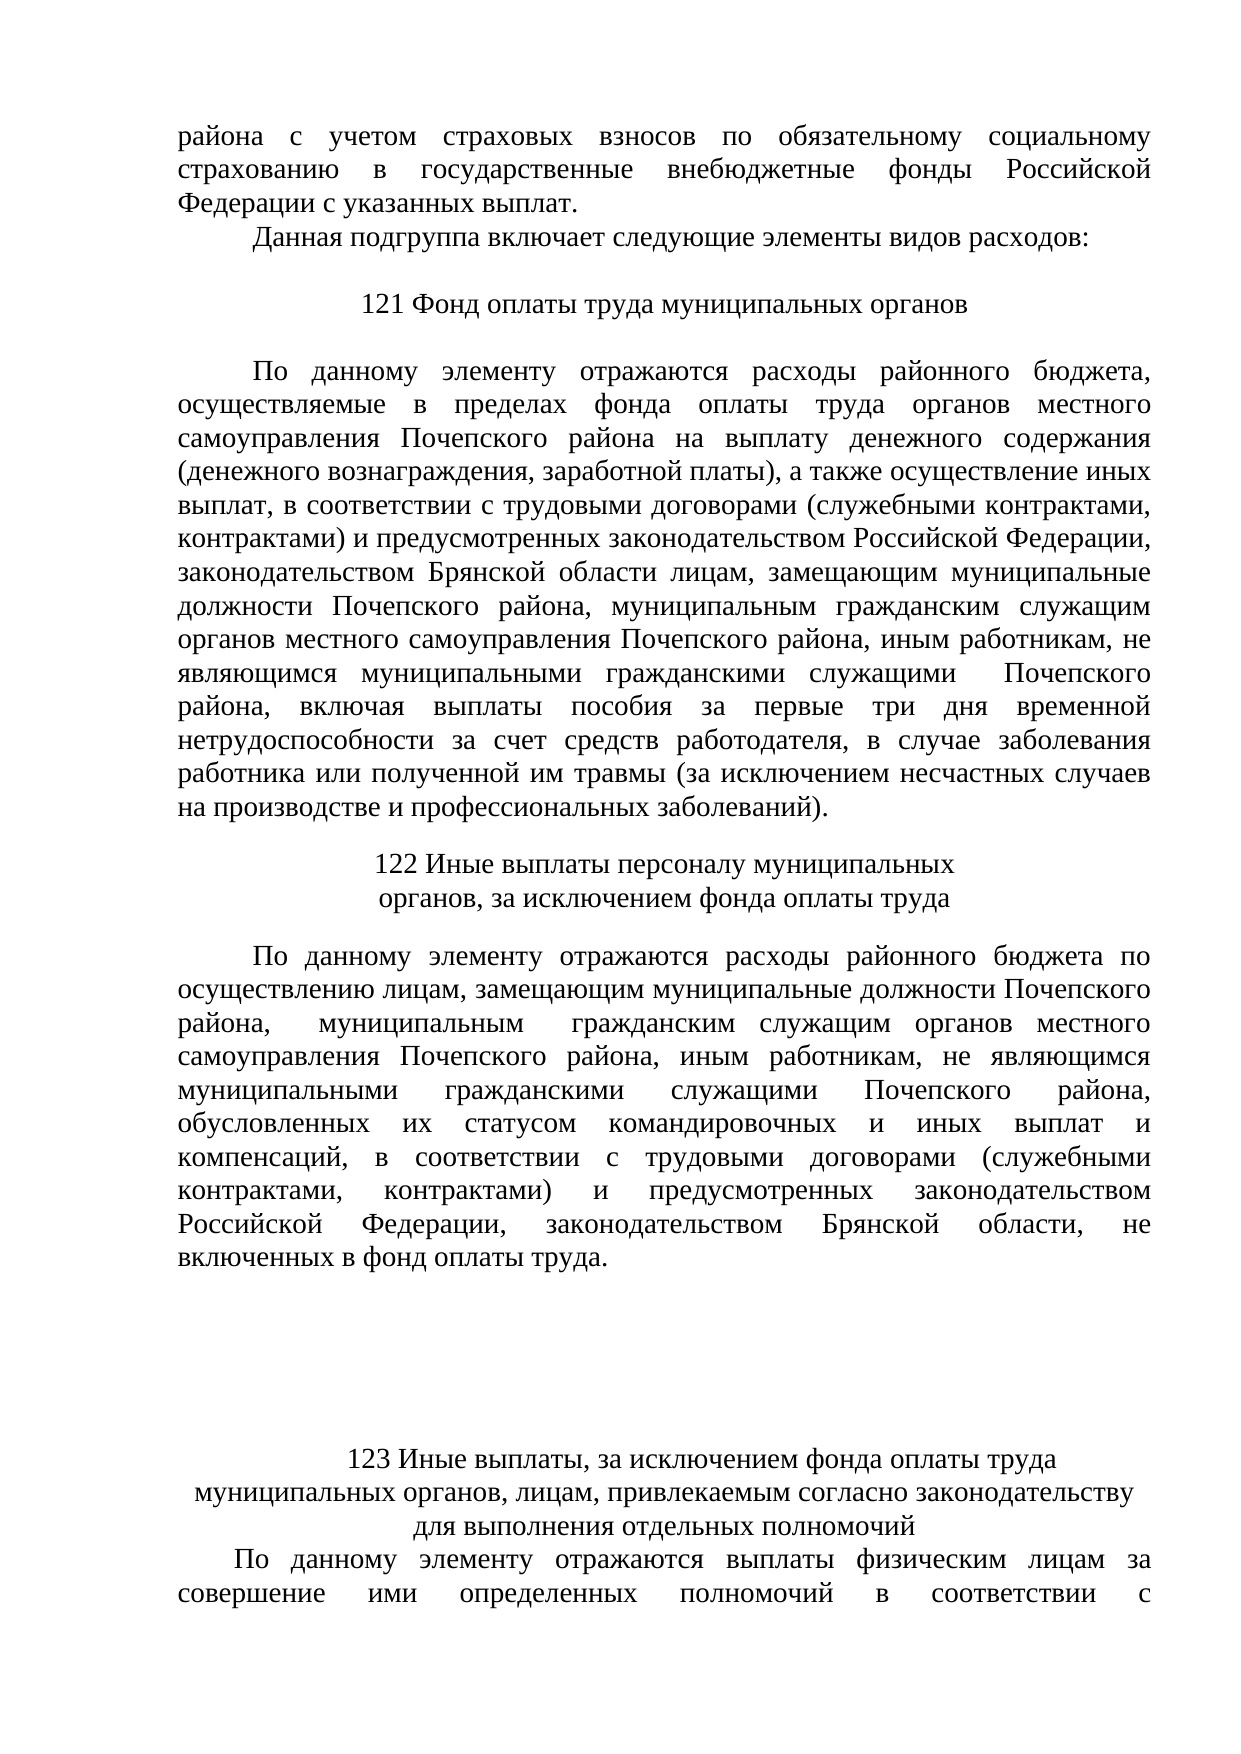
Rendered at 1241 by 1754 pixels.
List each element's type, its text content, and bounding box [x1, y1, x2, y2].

text Данная подгруппа включает следующие элементы видов расходов: [177, 219, 1152, 252]
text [177, 1541, 1152, 1608]
text 122 Иные выплаты персоналу муниципальных [177, 847, 1152, 880]
text По данному элементу отражаются расходы районного бюджета, осуществляемые в пределах фонда оплаты труда органов местного самоуправления Почепского района на выплату денежного содержания (денежного вознаграждения, заработной платы), а также осуществление иных выплат, в соответствии с трудовыми договорами (служебными контрактами, контрактами) и предусмотренных законодательством Российской Федерации, законодательством Брянской области лицам, замещающим муниципальные должности Почепского района, муниципальным гражданским служащим органов местного самоуправления Почепского района, иным работникам, не являющимся муниципальными гражданскими служащими Почепского района, включая выплаты пособия за первые три дня временной нетрудоспособности за счет средств работодателя, в случае заболевания работника или полученной им травмы (за исключением несчастных случаев на производстве и профессиональных заболеваний). [177, 353, 1152, 822]
text По данному элементу отражаются расходы районного бюджета по осуществлению лицам, замещающим муниципальные должности Почепского района, муниципальным гражданским служащим органов местного самоуправления Почепского района, иным работникам, не являющимся муниципальными гражданскими служащими Почепского района, обусловленных их статусом командировочных и иных выплат и компенсаций, в соответствии с трудовыми договорами (служебными контрактами, контрактами) и предусмотренных законодательством Российской Федерации, законодательством Брянской области, не включенных в фонд оплаты труда. [177, 938, 1152, 1273]
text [177, 118, 1152, 219]
text 121 Фонд оплаты труда муниципальных органов [177, 286, 1152, 319]
text органов, за исключением фонда оплаты труда [177, 880, 1152, 914]
text 123 Иные выплаты, за исключением фонда оплаты труда муниципальных органов, лицам, привлекаемым согласно законодательству для выполнения отдельных полномочий [177, 1441, 1152, 1541]
